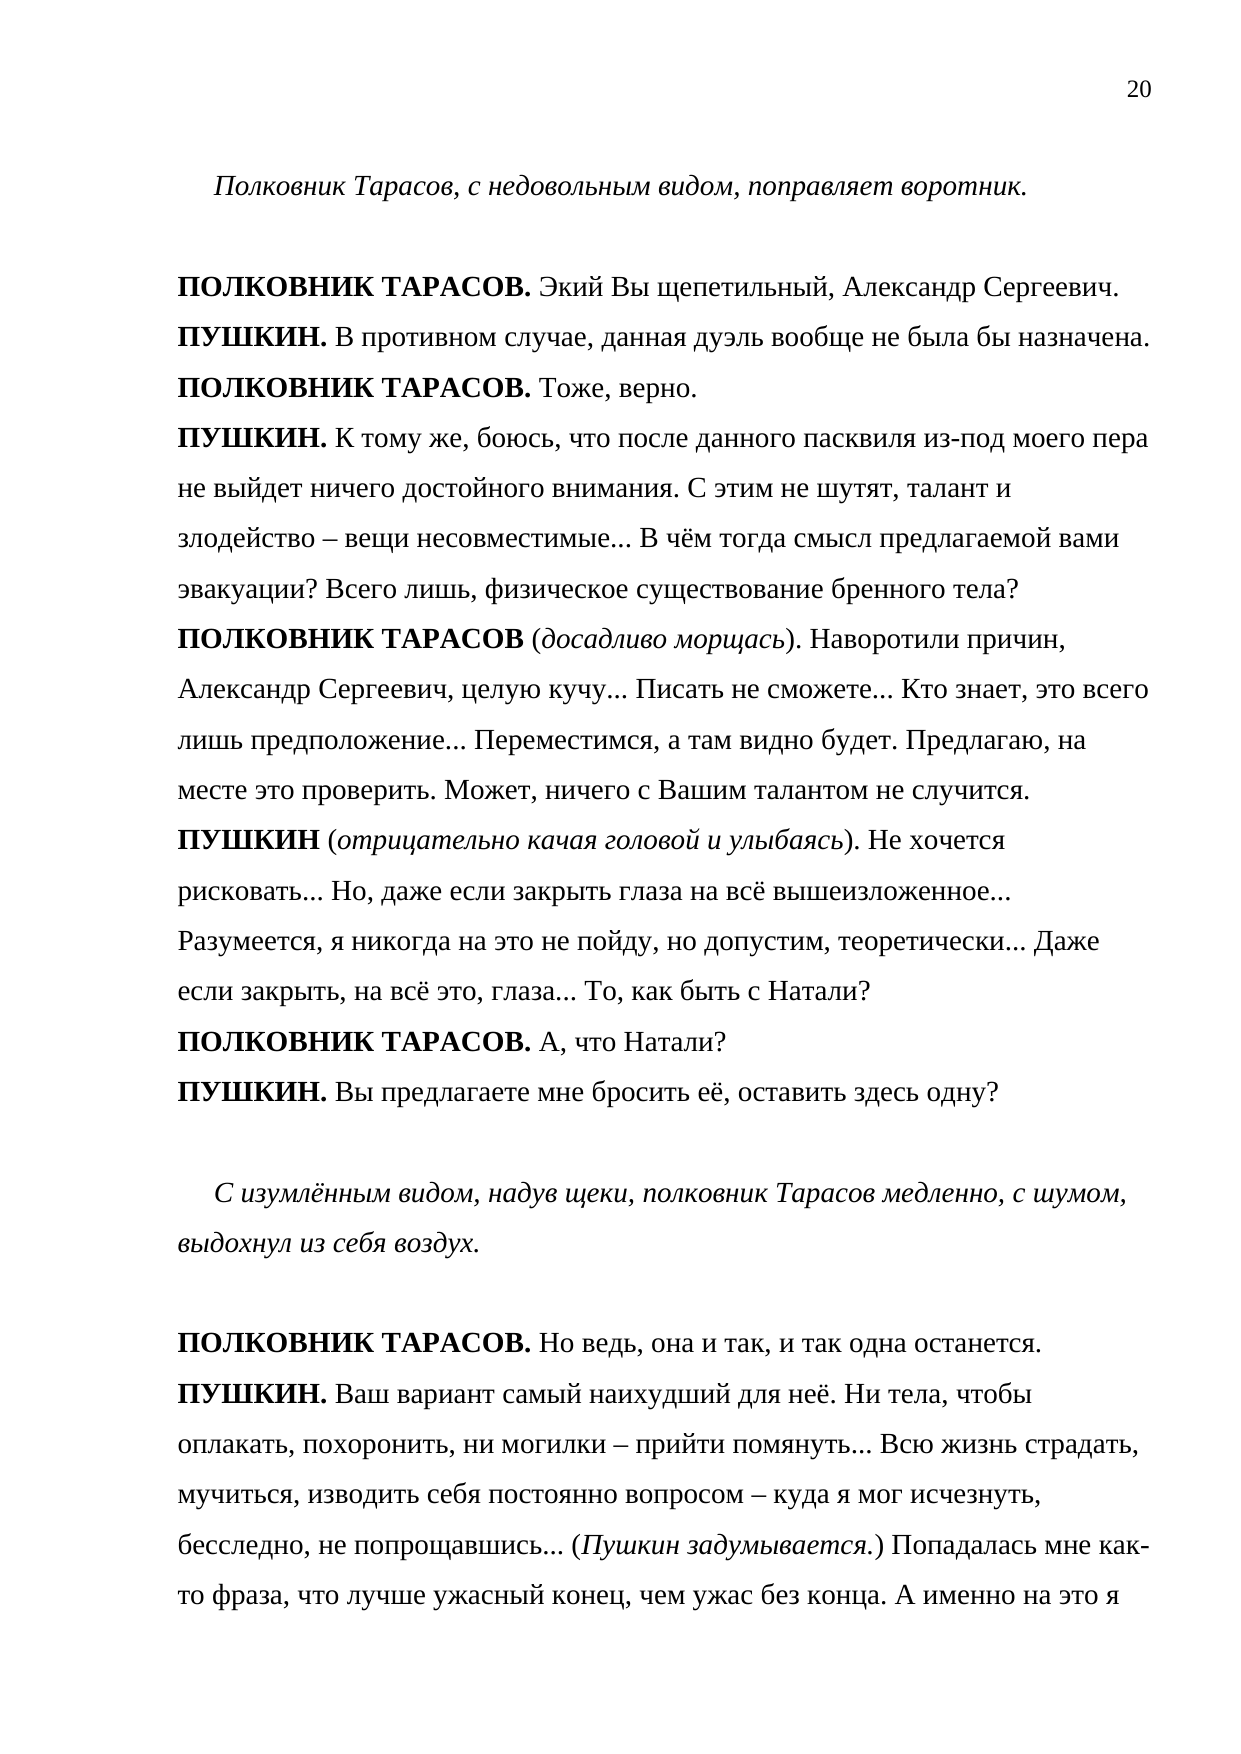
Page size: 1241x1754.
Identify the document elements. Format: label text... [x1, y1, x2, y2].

text С изумлённым видом, надув щеки, полковник Тарасов медленно, с шумом, выдохнул из себя воздух. [177, 1175, 1152, 1258]
text ПОЛКОВНИК ТАРАСОВ. Экий Вы щепетильный, Александр Сергеевич. [177, 269, 1152, 303]
text ПОЛКОВНИК ТАРАСОВ. Но ведь, она и так, и так одна останется. [177, 1326, 1152, 1359]
text ПОЛКОВНИК ТАРАСОВ (досадливо морщась). Наворотили причин, Александр Сергеевич, целую кучу... Писать не сможете... Кто знает, это всего лишь предположение... Переместимся, а там видно будет. Предлагаю, на месте это проверить. Может, ничего с Вашим талантом не случится. [177, 621, 1152, 806]
text ПУШКИН (отрицательно качая головой и улыбаясь). Не хочется рисковать... Но, даже если закрыть глаза на всё вышеизложенное... Разумеется, я никогда на это не пойду, но допустим, теоретически... Даже если закрыть, на всё это, глаза... То, как быть с Натали? [177, 822, 1152, 1007]
text ПУШКИН. Вы предлагаете мне бросить её, оставить здесь одну? [177, 1074, 1152, 1108]
text ПОЛКОВНИК ТАРАСОВ. А, что Натали? [177, 1024, 1152, 1057]
text Полковник Тарасов, с недовольным видом, поправляет воротник. [177, 168, 1152, 202]
text ПОЛКОВНИК ТАРАСОВ. Тоже, верно. [177, 370, 1152, 403]
text ПУШКИН. К тому же, боюсь, что после данного пасквиля из-под моего пера не выйдет ничего достойного внимания. С этим не шутят, талант и злодейство – вещи несовместимые... В чём тогда смысл предлагаемой вами эвакуации? Всего лишь, физическое существование бренного тела? [177, 420, 1152, 604]
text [177, 1376, 1152, 1611]
text ПУШКИН. В противном случае, данная дуэль вообще не была бы назначена. [177, 319, 1152, 353]
